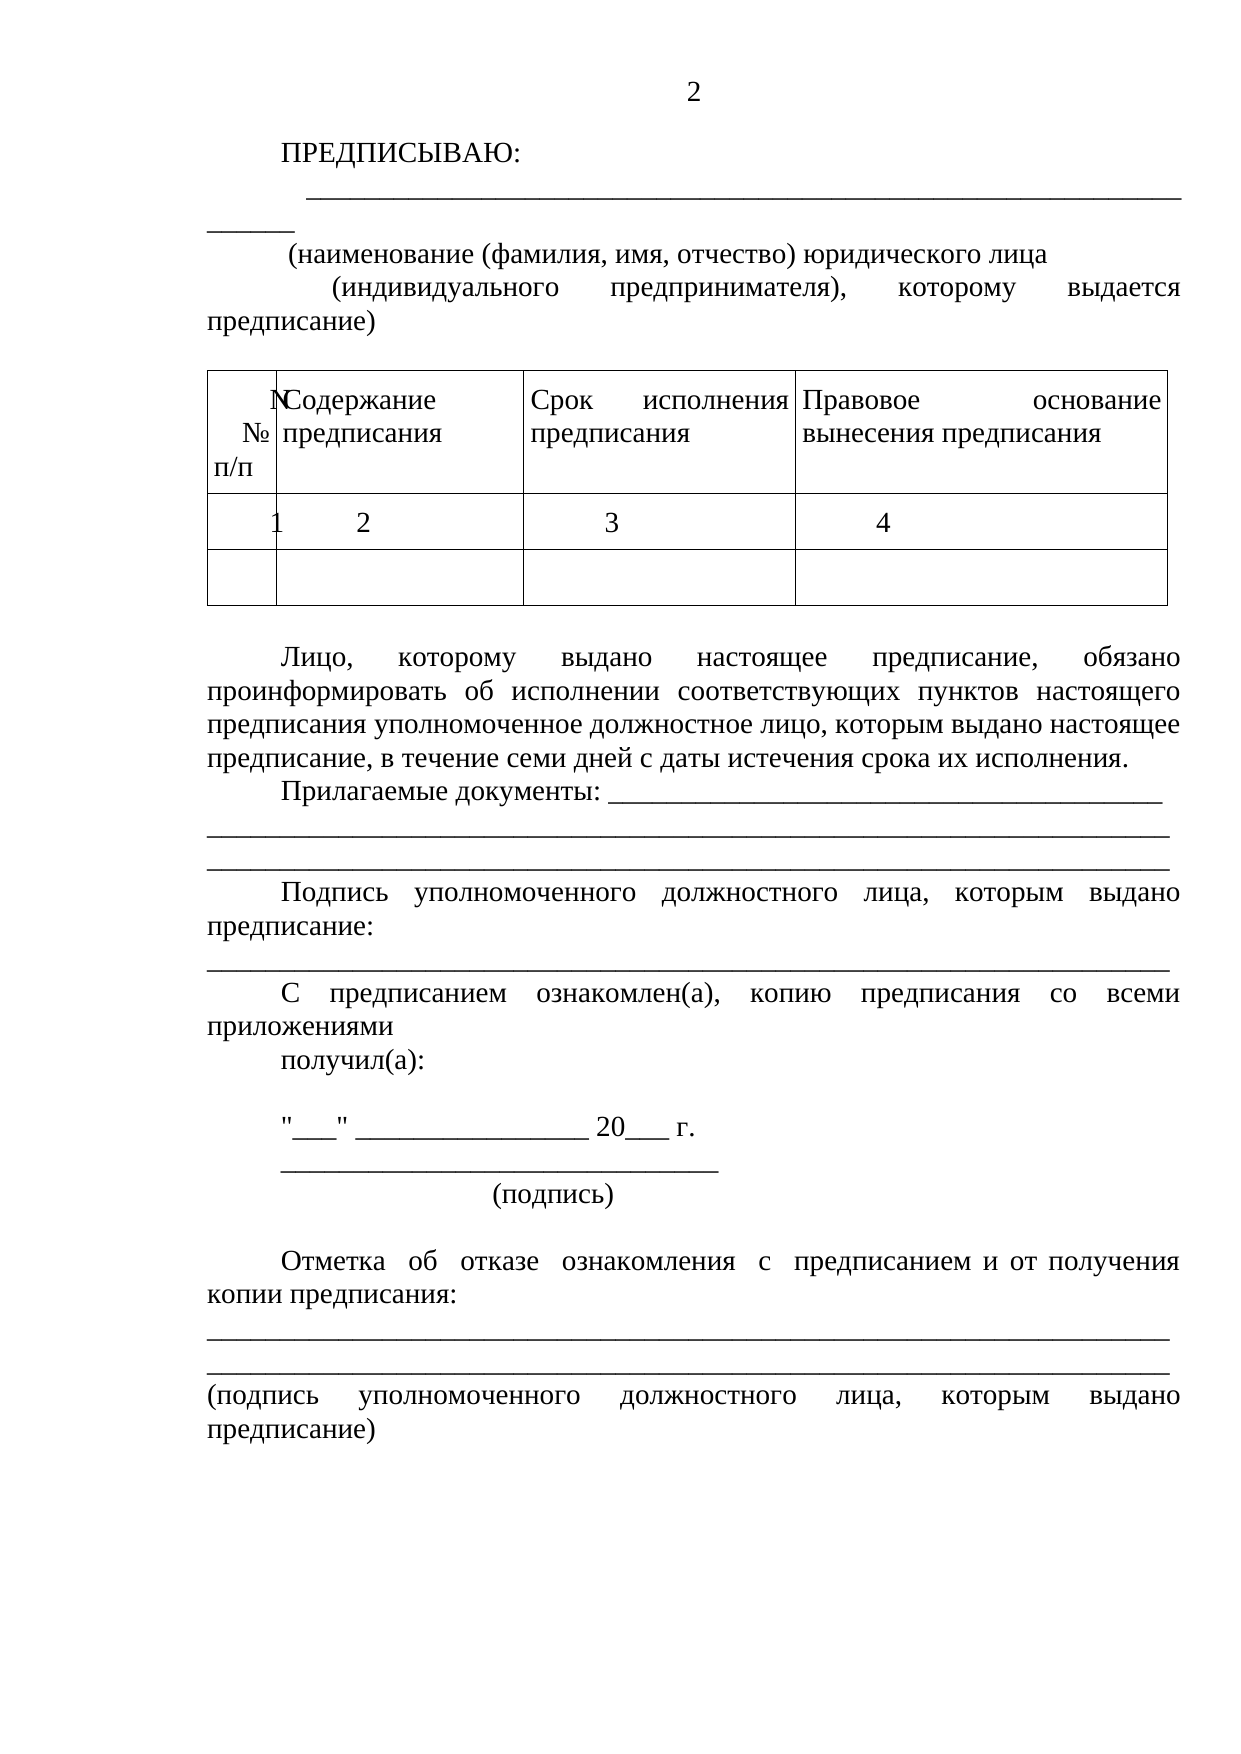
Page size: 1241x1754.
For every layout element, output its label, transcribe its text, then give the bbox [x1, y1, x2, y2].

table_cell [796, 550, 1167, 605]
table_cell 2 [277, 494, 523, 549]
text __________________________________________________________________ [207, 807, 1181, 841]
text __________________________________________________________________ [207, 841, 1181, 874]
text получил(а): [207, 1042, 1181, 1075]
text Прилагаемые документы: ______________________________________ [207, 773, 1181, 807]
text (подпись) [207, 1176, 1181, 1209]
text С предписанием ознакомлен(а), копию предписания со всеми приложениями [207, 975, 1181, 1042]
text __________________________________________________________________ [207, 1310, 1181, 1344]
text (наименование (фамилия, имя, отчество) юридического лица [207, 236, 1181, 269]
table_cell 3 [524, 494, 795, 549]
text __________________________________________________________________ [207, 169, 1181, 236]
table_header Правовое основание вынесения предписания [796, 371, 1167, 493]
text (индивидуального предпринимателя), которому выдается предписание) [207, 269, 1181, 337]
text Подпись уполномоченного должностного лица, которым выдано предписание: [207, 874, 1181, 941]
text ______________________________ [207, 1142, 1181, 1176]
table_cell [277, 550, 523, 605]
table_header Содержание предписания [277, 371, 523, 493]
text __________________________________________________________________ [207, 941, 1181, 975]
text "___" ________________ 20___ г. [207, 1109, 1181, 1142]
text ПРЕДПИСЫВАЮ: [207, 135, 1181, 169]
table_header Срок исполнения предписания [524, 371, 795, 493]
text __________________________________________________________________ [207, 1344, 1181, 1377]
text Лицо, которому выдано настоящее предписание, обязано проинформировать об исполнении соответствующих пунктов настоящего предписания уполномоченное должностное лицо, которым выдано настоящее предписание, в течение семи дней с даты истечения срока их исполнения. [207, 639, 1181, 773]
text (подпись уполномоченного должностного лица, которым выдано предписание) [207, 1377, 1181, 1444]
table_cell [524, 550, 795, 605]
table_cell 1 [208, 494, 276, 549]
text Отметка об отказе ознакомления с предписанием и от получения копии предписания: [207, 1243, 1181, 1310]
table_cell [208, 550, 276, 605]
table_cell 4 [796, 494, 1167, 549]
table_header N № п/п [208, 371, 276, 493]
